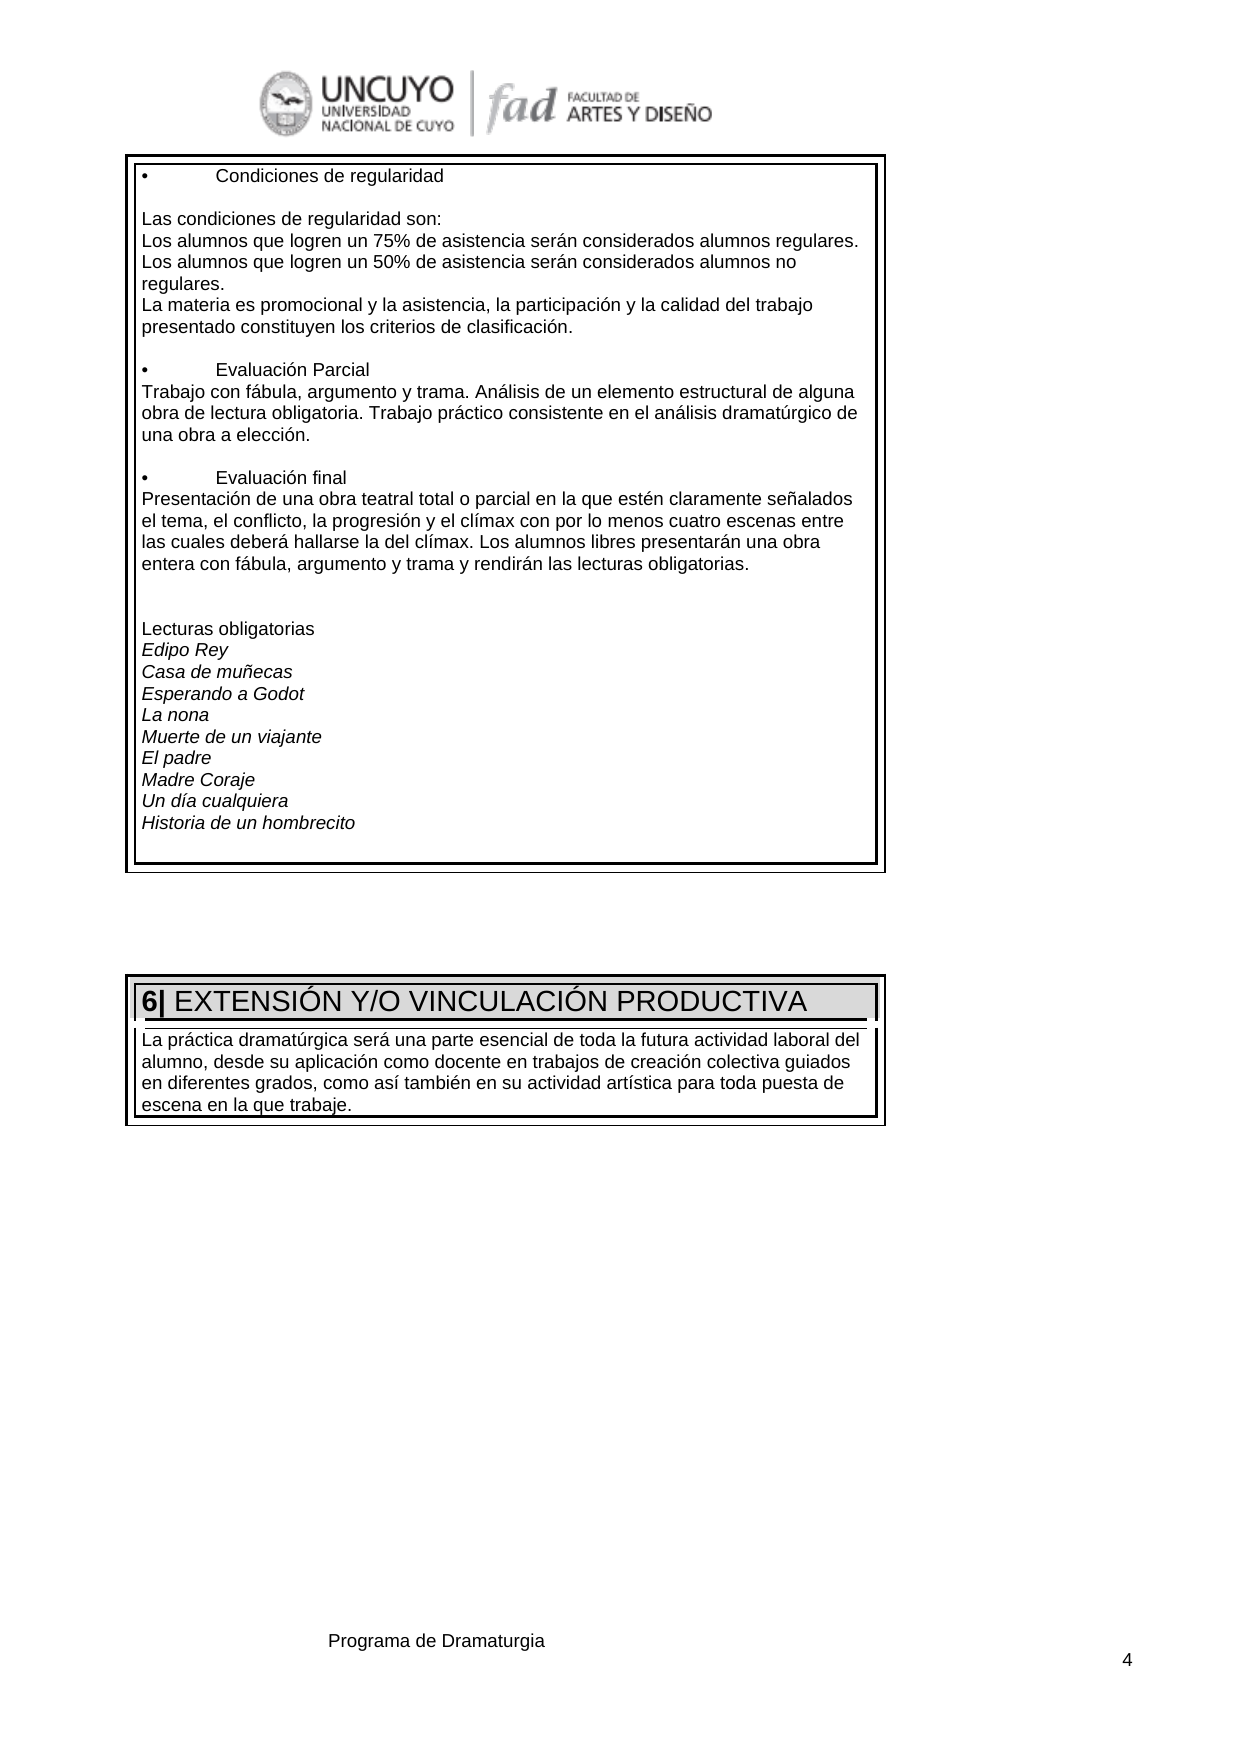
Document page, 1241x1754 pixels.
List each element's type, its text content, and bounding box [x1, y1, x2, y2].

table_cell La práctica dramatúrgica será una parte esencial de toda la futura actividad laboral del alumno, desde su aplicación como docente en trabajos de creación colectiva guiados en diferentes grados, como así también en su actividad artística para toda puesta de escena en la que trabaje. [130, 1018, 880, 1115]
table_header 6| EXTENSIÓN Y/O VINCULACIÓN PRODUCTIVA [130, 977, 880, 1018]
table_cell • Condiciones de regularidad Las condiciones de regularidad son: Los alumnos que logren un 75% de asistencia serán considerados alumnos regulares. Los alumnos que logren un 50% de asistencia serán considerados alumnos no regulares. La materia es promocional y la asistencia, la participación y la calidad del trabajo presentado constituyen los criterios de clasificación. • Evaluación Parcial Trabajo con fábula, argumento y trama. Análisis de un elemento estructural de alguna obra de lectura obligatoria. Trabajo práctico consistente en el análisis dramatúrgico de una obra a elección. • Evaluación final Presentación de una obra teatral total o parcial en la que estén claramente señalados el tema, el conflicto, la progresión y el clímax con por lo menos cuatro escenas entre las cuales deberá hallarse la del clímax. Los alumnos libres presentarán una obra entera con fábula, argumento y trama y rendirán las lecturas obligatorias. Lecturas obligatorias Edipo Rey Casa de muñecas Esperando a Godot La nona Muerte de un viajante El padre Madre Coraje Un día cualquiera Historia de un hombrecito [130, 157, 880, 862]
